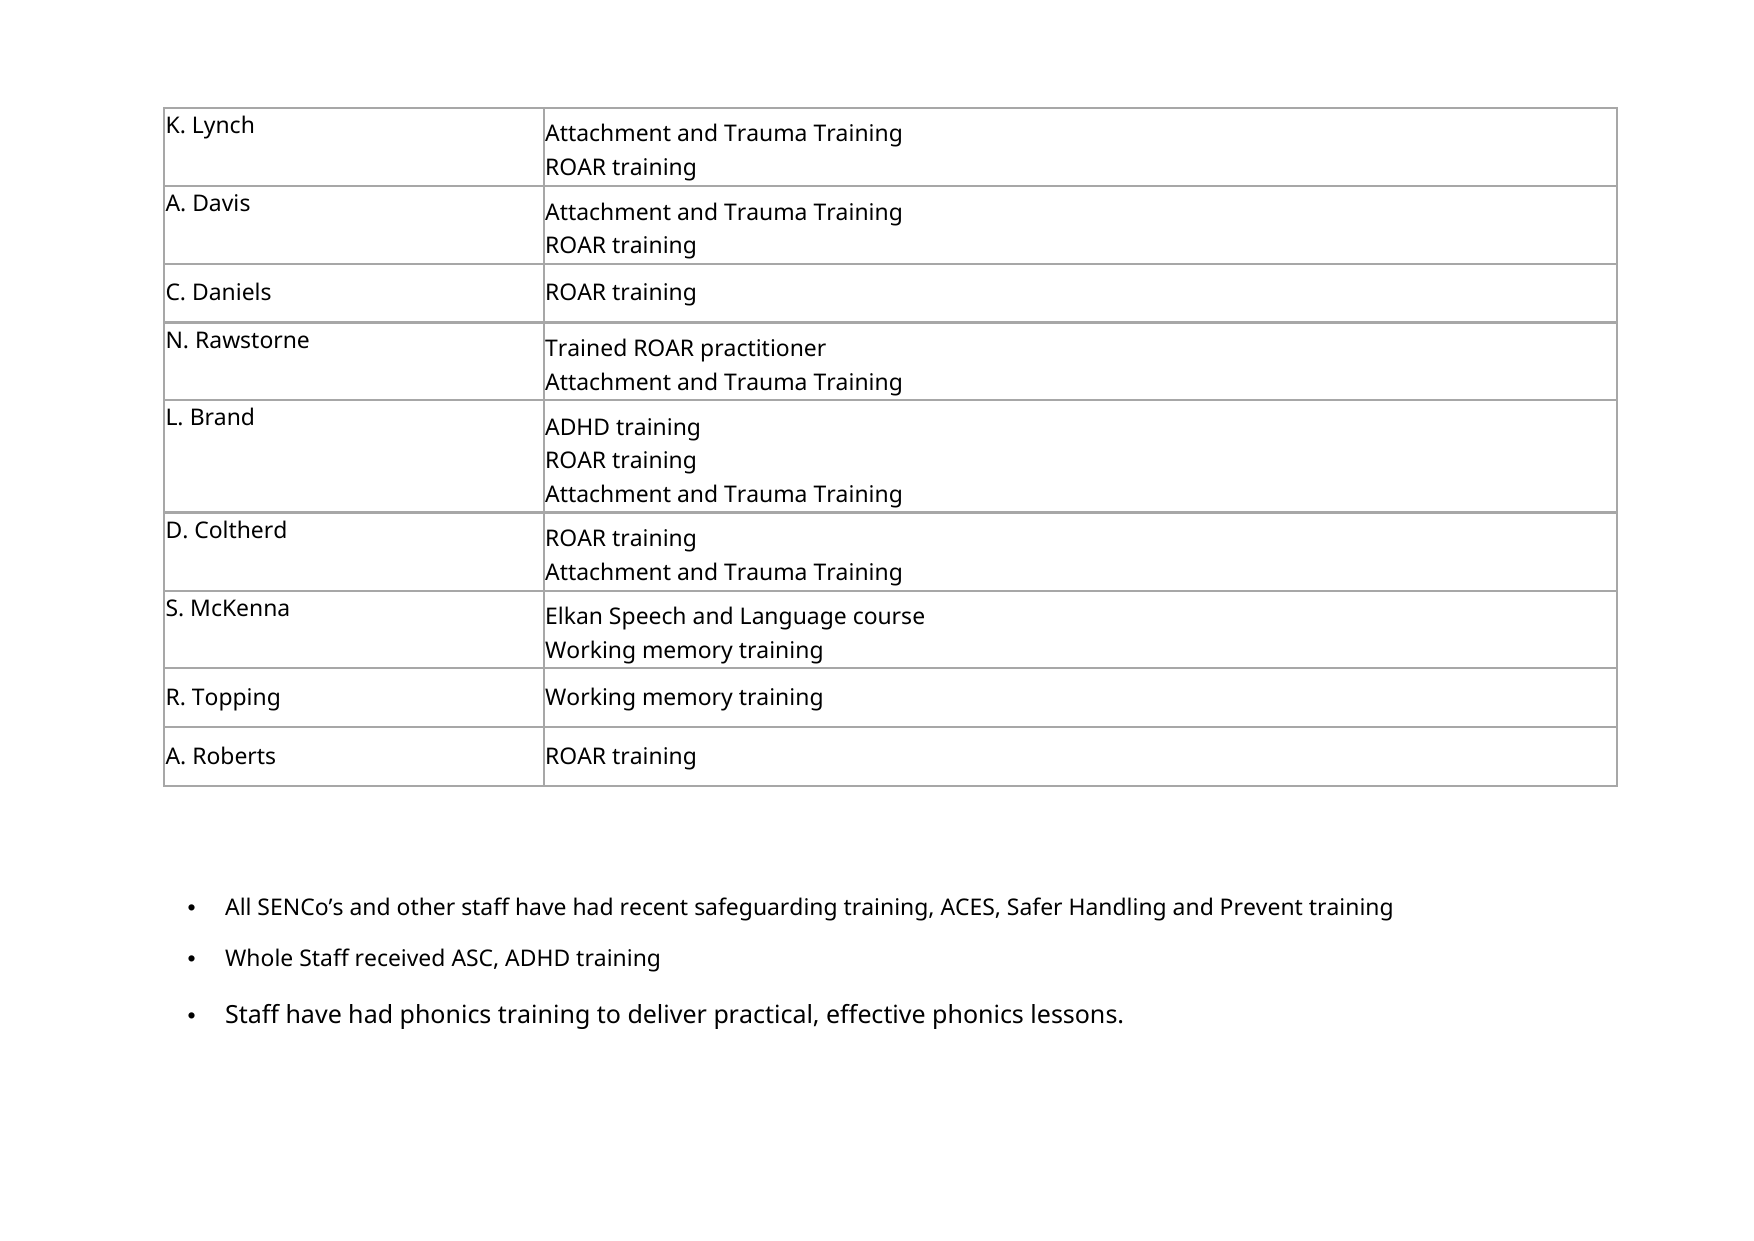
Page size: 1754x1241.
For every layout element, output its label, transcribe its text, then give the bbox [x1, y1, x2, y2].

table_cell S. McKenna [165, 592, 543, 667]
list Whole Staff received ASC, ADHD training [187, 942, 1609, 973]
table_cell Attachment and Trauma Training ROAR training [545, 187, 1616, 262]
table_cell N. Rawstorne [165, 324, 543, 399]
table_cell A. Davis [165, 187, 543, 262]
table_cell Elkan Speech and Language course Working memory training [545, 592, 1616, 667]
table_cell ROAR training Attachment and Trauma Training [545, 514, 1616, 589]
list Staff have had phonics training to deliver practical, effective phonics lessons. [187, 996, 1609, 1030]
table_cell C. Daniels [165, 265, 543, 321]
table_header K. Lynch [165, 109, 543, 184]
table_cell ROAR training [545, 265, 1616, 321]
table_cell R. Topping [165, 669, 543, 726]
table_cell L. Brand [165, 401, 543, 511]
table_cell D. Coltherd [165, 514, 543, 589]
list All SENCo’s and other staff have had recent safeguarding training, ACES, Safer Handling and Prevent training [187, 891, 1609, 922]
table_cell ROAR training [545, 728, 1616, 785]
table_cell A. Roberts [165, 728, 543, 785]
table_cell Working memory training [545, 669, 1616, 726]
table_header Attachment and Trauma Training ROAR training [545, 109, 1616, 184]
table_cell Trained ROAR practitioner Attachment and Trauma Training [545, 324, 1616, 399]
table_cell ADHD training ROAR training Attachment and Trauma Training [545, 401, 1616, 511]
